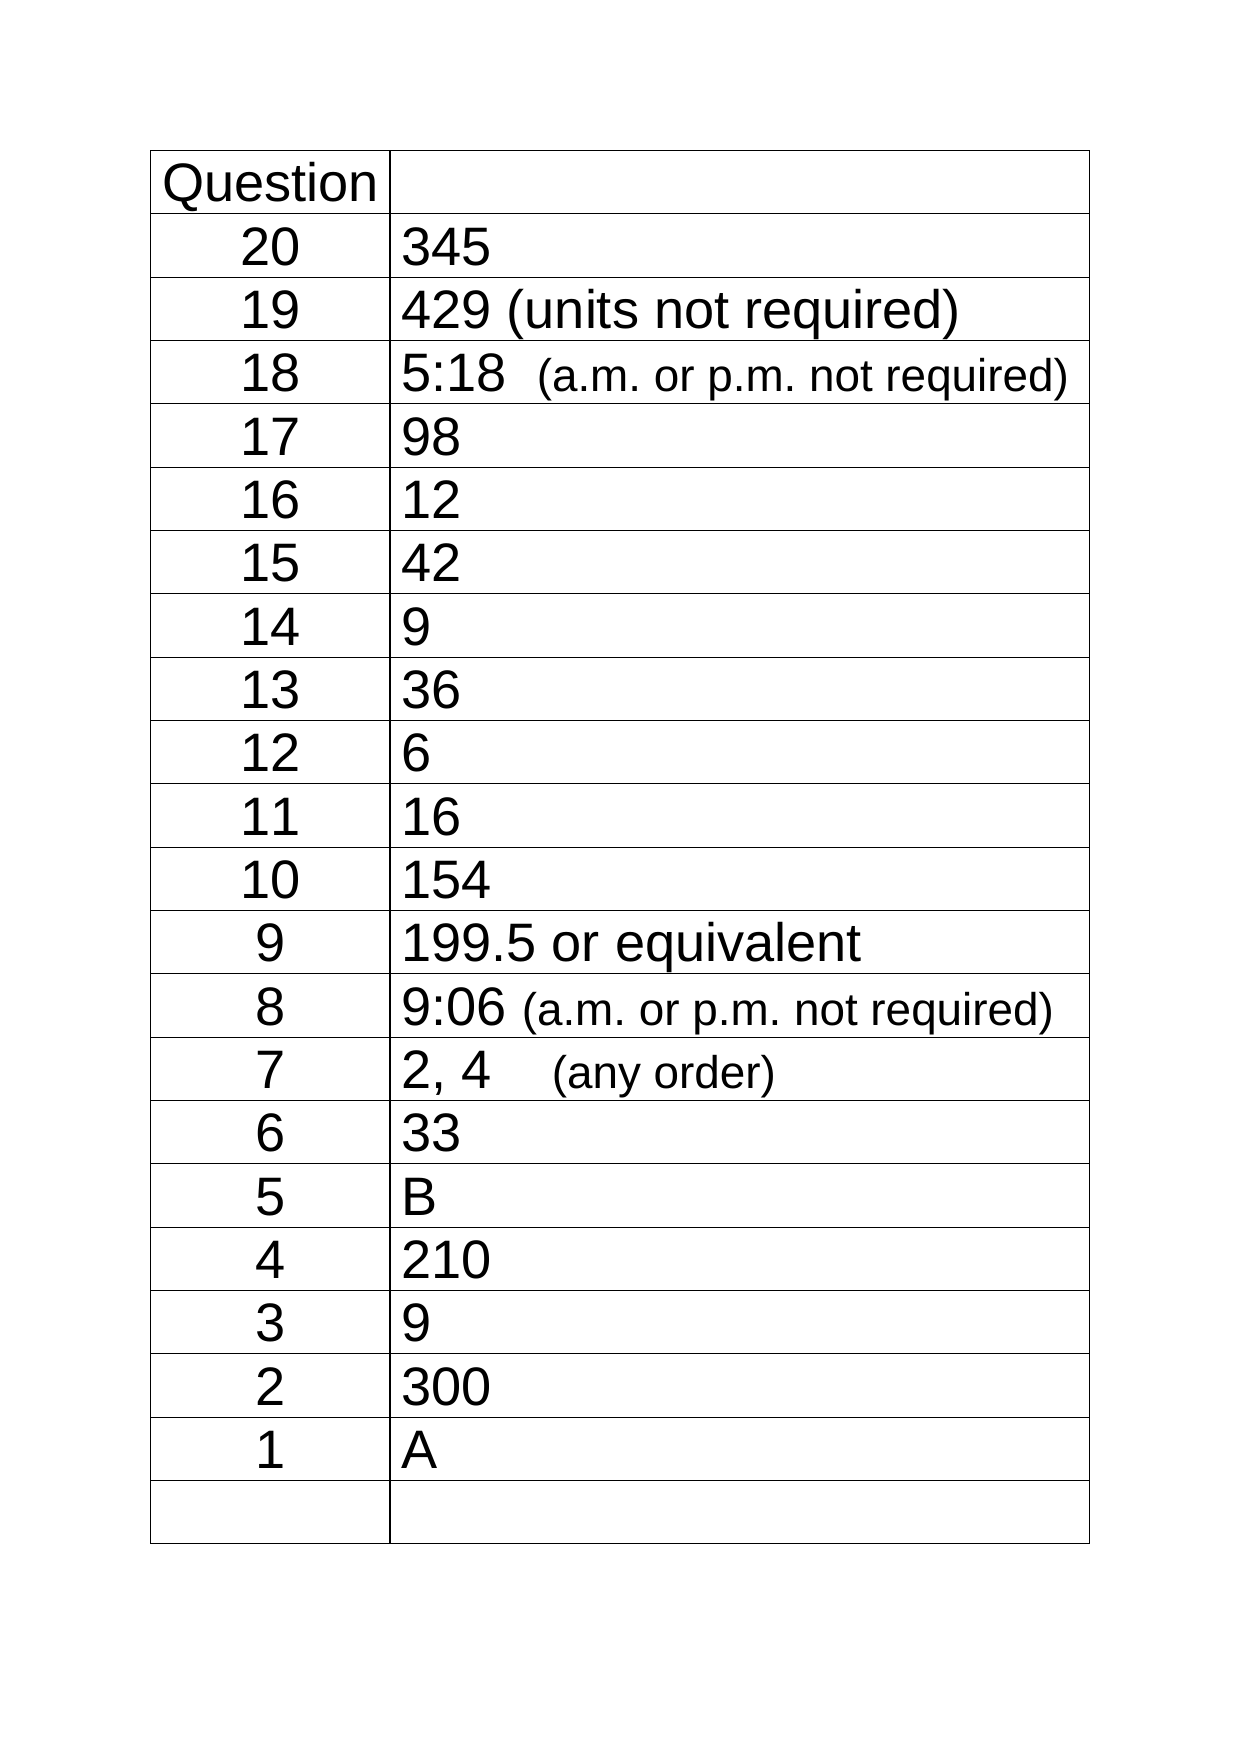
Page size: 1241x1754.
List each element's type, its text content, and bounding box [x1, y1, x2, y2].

table_cell 429 (units not required) [391, 278, 1089, 340]
table_cell 13 [151, 658, 389, 720]
table_cell 7 [151, 1038, 389, 1100]
table_cell 199.5 or equivalent [391, 911, 1089, 973]
table_cell 1 [151, 1418, 389, 1480]
table_cell 2, 4 (any order) [391, 1038, 1089, 1100]
table_cell 9:06 (a.m. or p.m. not required) [391, 974, 1089, 1037]
table_cell 6 [151, 1101, 389, 1163]
table_cell 16 [151, 468, 389, 530]
table_cell 5:18 (a.m. or p.m. not required) [391, 341, 1089, 403]
table_cell 9 [151, 911, 389, 973]
table_cell 98 [391, 404, 1089, 467]
table_cell 345 [391, 214, 1089, 277]
table_cell B [391, 1164, 1089, 1227]
table_cell 36 [391, 658, 1089, 720]
table_cell 19 [151, 278, 389, 340]
table_header [391, 151, 1089, 213]
table_cell 33 [391, 1101, 1089, 1163]
table_cell 8 [151, 974, 389, 1037]
table_cell 300 [391, 1354, 1089, 1417]
table_cell [151, 1481, 389, 1543]
table_cell 4 [151, 1228, 389, 1290]
table_cell 5 [151, 1164, 389, 1227]
table_cell 3 [151, 1291, 389, 1353]
table_cell 6 [391, 721, 1089, 783]
table_cell 15 [151, 531, 389, 593]
table_cell 11 [151, 784, 389, 847]
table_cell 17 [151, 404, 389, 467]
table_cell 2 [151, 1354, 389, 1417]
table_cell 210 [391, 1228, 1089, 1290]
table_cell 12 [391, 468, 1089, 530]
table_cell A [391, 1418, 1089, 1480]
table_cell 12 [151, 721, 389, 783]
table_cell 20 [151, 214, 389, 277]
table_cell 10 [151, 848, 389, 910]
table_cell 9 [391, 594, 1089, 657]
table_cell 14 [151, 594, 389, 657]
table_cell [391, 1481, 1089, 1543]
table_cell 9 [391, 1291, 1089, 1353]
table_cell 154 [391, 848, 1089, 910]
table_cell 16 [391, 784, 1089, 847]
table_cell 42 [391, 531, 1089, 593]
table_header Question [151, 151, 389, 213]
table_cell 18 [151, 341, 389, 403]
